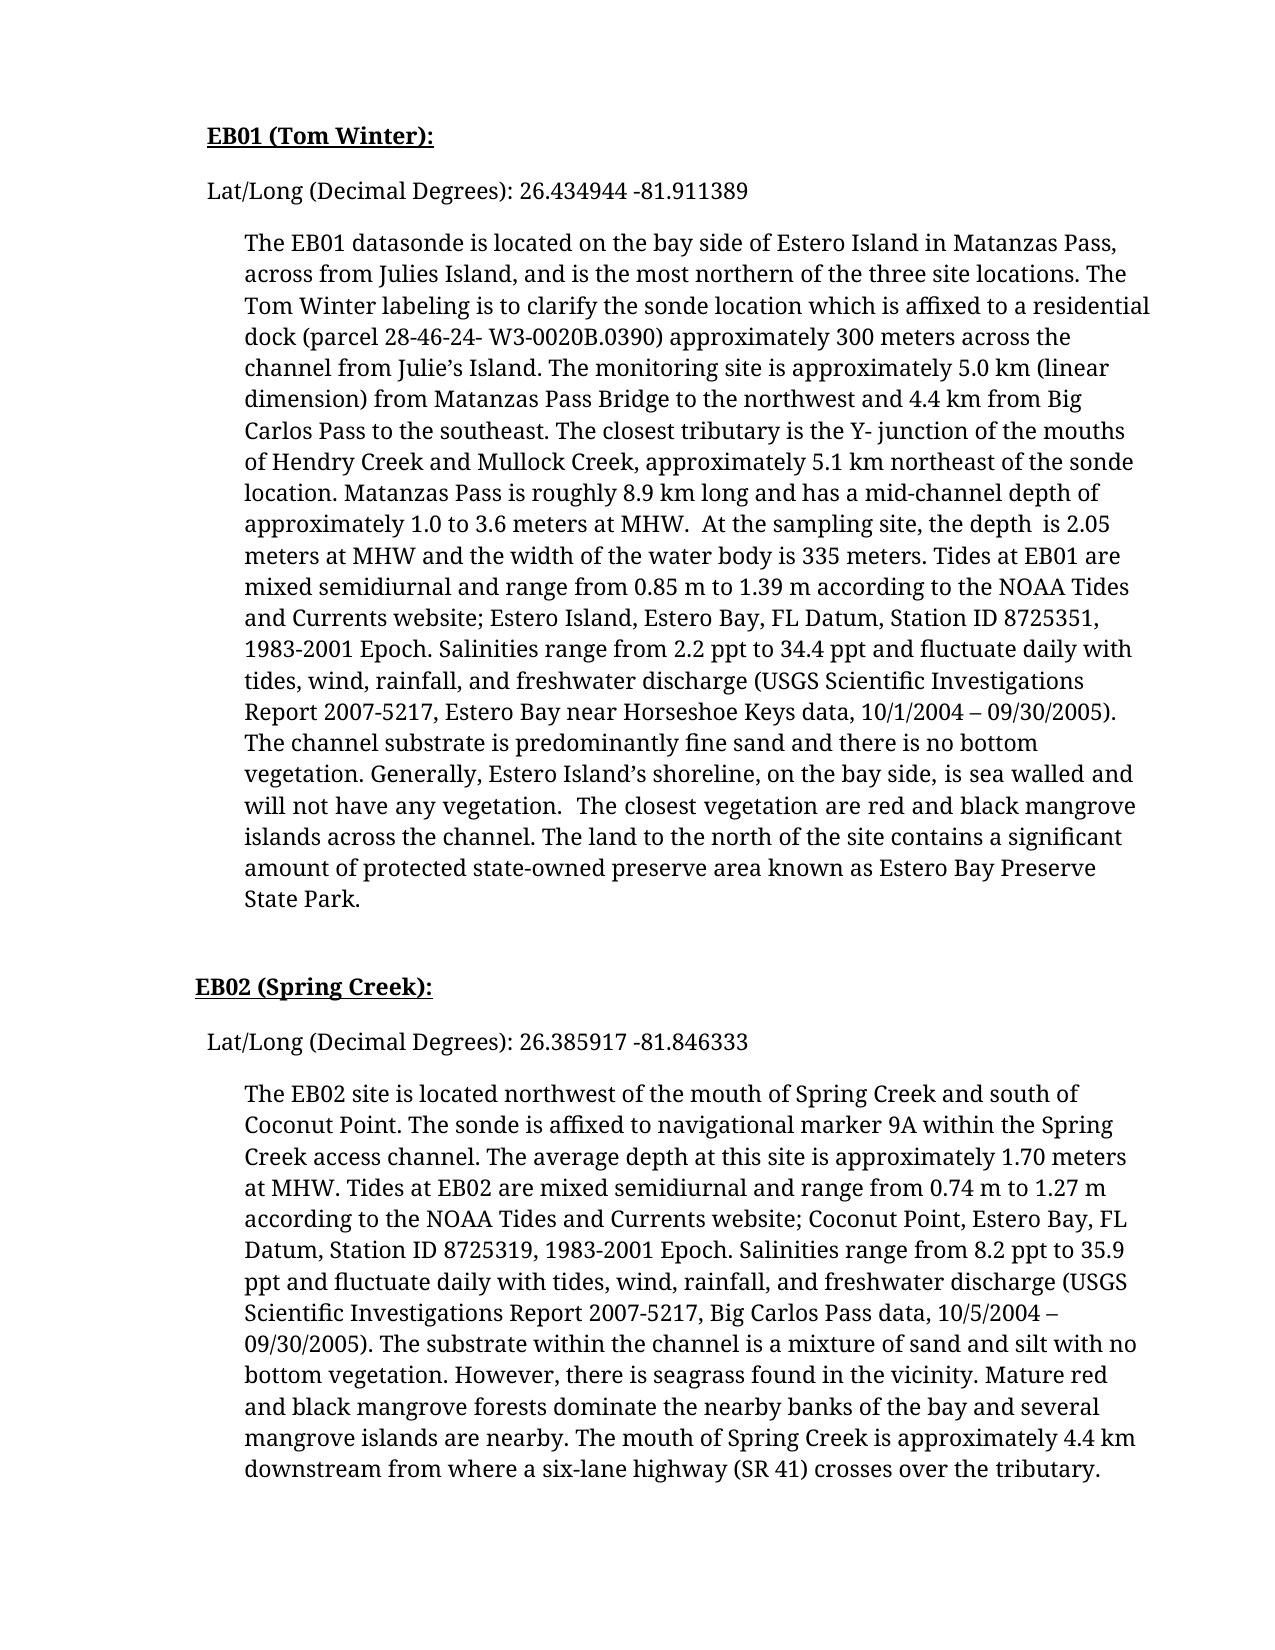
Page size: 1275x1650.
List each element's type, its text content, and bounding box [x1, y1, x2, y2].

text EB01 (Tom Winter): [207, 120, 1155, 151]
text The EB02 site is located northwest of the mouth of Spring Creek and south of Coconut Point. The sonde is affixed to navigational marker 9A within the Spring Creek access channel. The average depth at this site is approximately 1.70 meters at MHW. Tides at EB02 are mixed semidiurnal and range from 0.74 m to 1.27 m according to the NOAA Tides and Currents website; Coconut Point, Estero Bay, FL Datum, Station ID 8725319, 1983-2001 Epoch. Salinities range from 8.2 ppt to 35.9 ppt and fluctuate daily with tides, wind, rainfall, and freshwater discharge (USGS Scientific Investigations Report 2007-5217, Big Carlos Pass data, 10/5/2004 – 09/30/2005). The substrate within the channel is a mixture of sand and silt with no bottom vegetation. However, there is seagrass found in the vicinity. Mature red and black mangrove forests dominate the nearby banks of the bay and several mangrove islands are nearby. The mouth of Spring Creek is approximately 4.4 km downstream from where a six-lane highway (SR 41) crosses over the tributary. [244, 1078, 1151, 1484]
subtitle EB02 (Spring Creek): [120, 971, 1155, 1002]
text Lat/Long (Decimal Degrees): 26.434944 -81.911389 [207, 175, 1155, 206]
text Lat/Long (Decimal Degrees): 26.385917 -81.846333 [207, 1026, 1155, 1057]
text The EB01 datasonde is located on the bay side of Estero Island in Matanzas Pass, across from Julies Island, and is the most northern of the three site locations. The Tom Winter labeling is to clarify the sonde location which is affixed to a residential dock (parcel 28-46-24- W3-0020B.0390) approximately 300 meters across the channel from Julie’s Island. The monitoring site is approximately 5.0 km (linear dimension) from Matanzas Pass Bridge to the northwest and 4.4 km from Big Carlos Pass to the southeast. The closest tributary is the Y- junction of the mouths of Hendry Creek and Mullock Creek, approximately 5.1 km northeast of the sonde location. Matanzas Pass is roughly 8.9 km long and has a mid-channel depth of approximately 1.0 to 3.6 meters at MHW. At the sampling site, the depth is 2.05 meters at MHW and the width of the water body is 335 meters. Tides at EB01 are mixed semidiurnal and range from 0.85 m to 1.39 m according to the NOAA Tides and Currents website; Estero Island, Estero Bay, FL Datum, Station ID 8725351, 1983-2001 Epoch. Salinities range from 2.2 ppt to 34.4 ppt and fluctuate daily with tides, wind, rainfall, and freshwater discharge (USGS Scientific Investigations Report 2007-5217, Estero Bay near Horseshoe Keys data, 10/1/2004 – 09/30/2005). The channel substrate is predominantly fine sand and there is no bottom vegetation. Generally, Estero Island’s shoreline, on the bay side, is sea walled and will not have any vegetation. The closest vegetation are red and black mangrove islands across the channel. The land to the north of the site contains a significant amount of protected state-owned preserve area known as Estero Bay Preserve State Park. [244, 227, 1151, 915]
